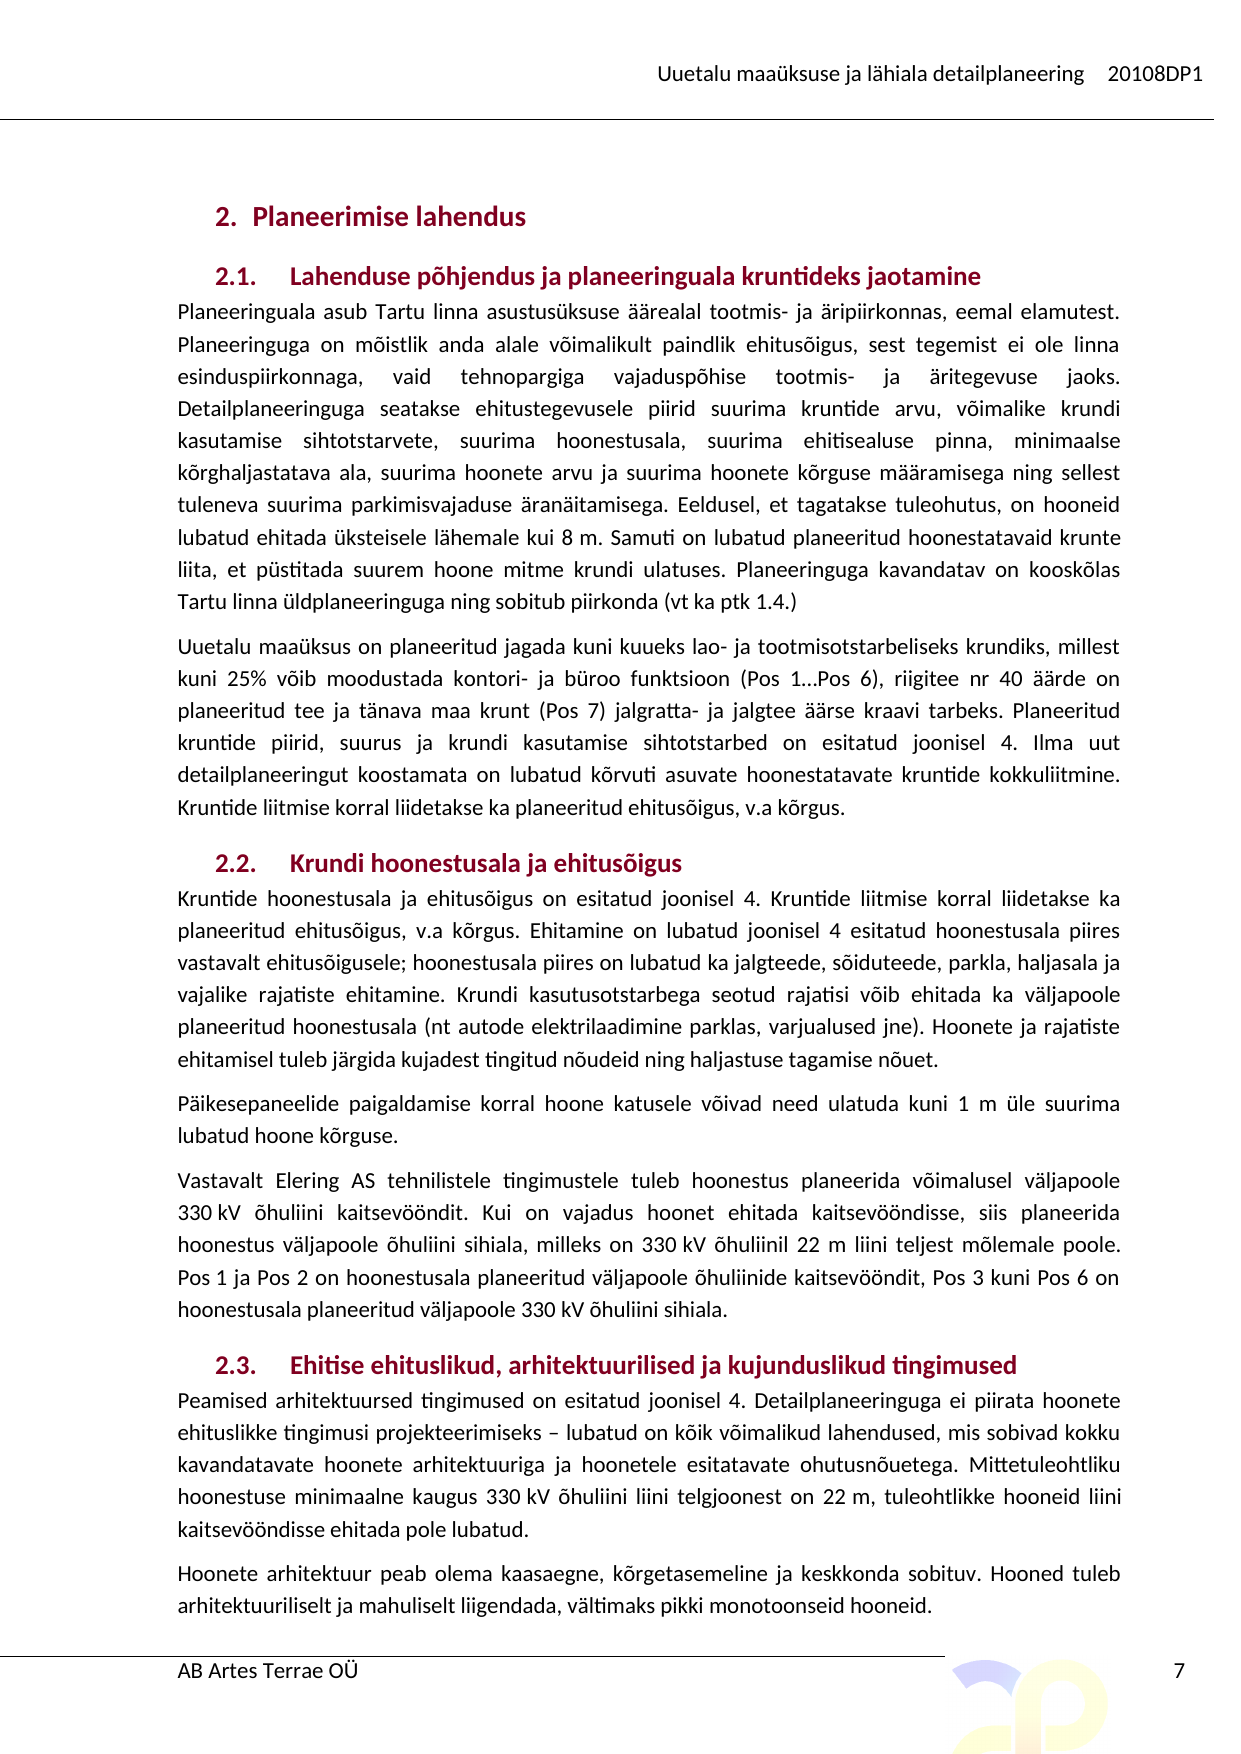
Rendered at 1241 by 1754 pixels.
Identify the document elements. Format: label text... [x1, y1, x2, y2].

text Päikesepaneelide paigaldamise korral hoone katusele võivad need ulatuda kuni 1 m üle suurima lubatud hoone kõrguse. [177, 1089, 1122, 1149]
text Peamised arhitektuursed tingimused on esitatud joonisel 4. Detailplaneeringuga ei piirata hoonete ehituslikke tingimusi projekteerimiseks – lubatud on kõik võimalikud lahendused, mis sobivad kokku kavandatavate hoonete arhitektuuriga ja hoonetele esitatavate ohutusnõuetega. Mittetuleohtliku hoonestuse minimaalne kaugus 330 kV õhuliini liini telgjoonest on 22 m, tuleohtlikke hooneid liini kaitsevööndisse ehitada pole lubatud. [177, 1386, 1122, 1543]
subtitle Lahenduse põhjendus ja planeeringuala kruntideks jaotamine [215, 259, 1122, 293]
text Kruntide hoonestusala ja ehitusõigus on esitatud joonisel 4. Kruntide liitmise korral liidetakse ka planeeritud ehitusõigus, v.a kõrgus. Ehitamine on lubatud joonisel 4 esitatud hoonestusala piires vastavalt ehitusõigusele; hoonestusala piires on lubatud ka jalgteede, sõiduteede, parkla, haljasala ja vajalike rajatiste ehitamine. Krundi kasutusotstarbega seotud rajatisi võib ehitada ka väljapoole planeeritud hoonestusala (nt autode elektrilaadimine parklas, varjualused jne). Hoonete ja rajatiste ehitamisel tuleb järgida kujadest tingitud nõudeid ning haljastuse tagamise nõuet. [177, 884, 1122, 1073]
text Planeeringuala asub Tartu linna asustusüksuse äärealal tootmis- ja äripiirkonnas, eemal elamutest. Planeeringuga on mõistlik anda alale võimalikult paindlik ehitusõigus, sest tegemist ei ole linna esinduspiirkonnaga, vaid tehnopargiga vajaduspõhise tootmis- ja äritegevuse jaoks. Detailplaneeringuga seatakse ehitustegevusele piirid suurima kruntide arvu, võimalike krundi kasutamise sihtotstarvete, suurima hoonestusala, suurima ehitisealuse pinna, minimaalse kõrghaljastatava ala, suurima hoonete arvu ja suurima hoonete kõrguse määramisega ning sellest tuleneva suurima parkimisvajaduse äranäitamisega. Eeldusel, et tagatakse tuleohutus, on hooneid lubatud ehitada üksteisele lähemale kui 8 m. Samuti on lubatud planeeritud hoonestatavaid krunte liita, et püstitada suurem hoone mitme krundi ulatuses. Planeeringuga kavandatav on kooskõlas Tartu linna üldplaneeringuga ning sobitub piirkonda (vt ka ptk 1.4.) [177, 297, 1122, 615]
subtitle Ehitise ehituslikud, arhitektuurilised ja kujunduslikud tingimused [215, 1348, 1122, 1381]
subtitle Krundi hoonestusala ja ehitusõigus [215, 846, 1122, 879]
subtitle Planeerimise lahendus [215, 198, 1122, 233]
text Hoonete arhitektuur peab olema kaasaegne, kõrgetasemeline ja keskkonda sobituv. Hooned tuleb arhitektuuriliselt ja mahuliselt liigendada, vältimaks pikki monotoonseid hooneid. [177, 1559, 1122, 1619]
text Vastavalt Elering AS tehnilistele tingimustele tuleb hoonestus planeerida võimalusel väljapoole 330 kV õhuliini kaitsevööndit. Kui on vajadus hoonet ehitada kaitsevööndisse, siis planeerida hoonestus väljapoole õhuliini sihiala, milleks on 330 kV õhuliinil 22 m liini teljest mõlemale poole. Pos 1 ja Pos 2 on hoonestusala planeeritud väljapoole õhuliinide kaitsevööndit, Pos 3 kuni Pos 6 on hoonestusala planeeritud väljapoole 330 kV õhuliini sihiala. [177, 1166, 1122, 1323]
text Uuetalu maaüksus on planeeritud jagada kuni kuueks lao- ja tootmisotstarbeliseks krundiks, millest kuni 25% võib moodustada kontori- ja büroo funktsioon (Pos 1…Pos 6), riigitee nr 40 äärde on planeeritud tee ja tänava maa krunt (Pos 7) jalgratta- ja jalgtee äärse kraavi tarbeks. Planeeritud kruntide piirid, suurus ja krundi kasutamise sihtotstarbed on esitatud joonisel 4. Ilma uut detailplaneeringut koostamata on lubatud kõrvuti asuvate hoonestatavate kruntide kokkuliitmine. Kruntide liitmise korral liidetakse ka planeeritud ehitusõigus, v.a kõrgus. [177, 632, 1122, 821]
